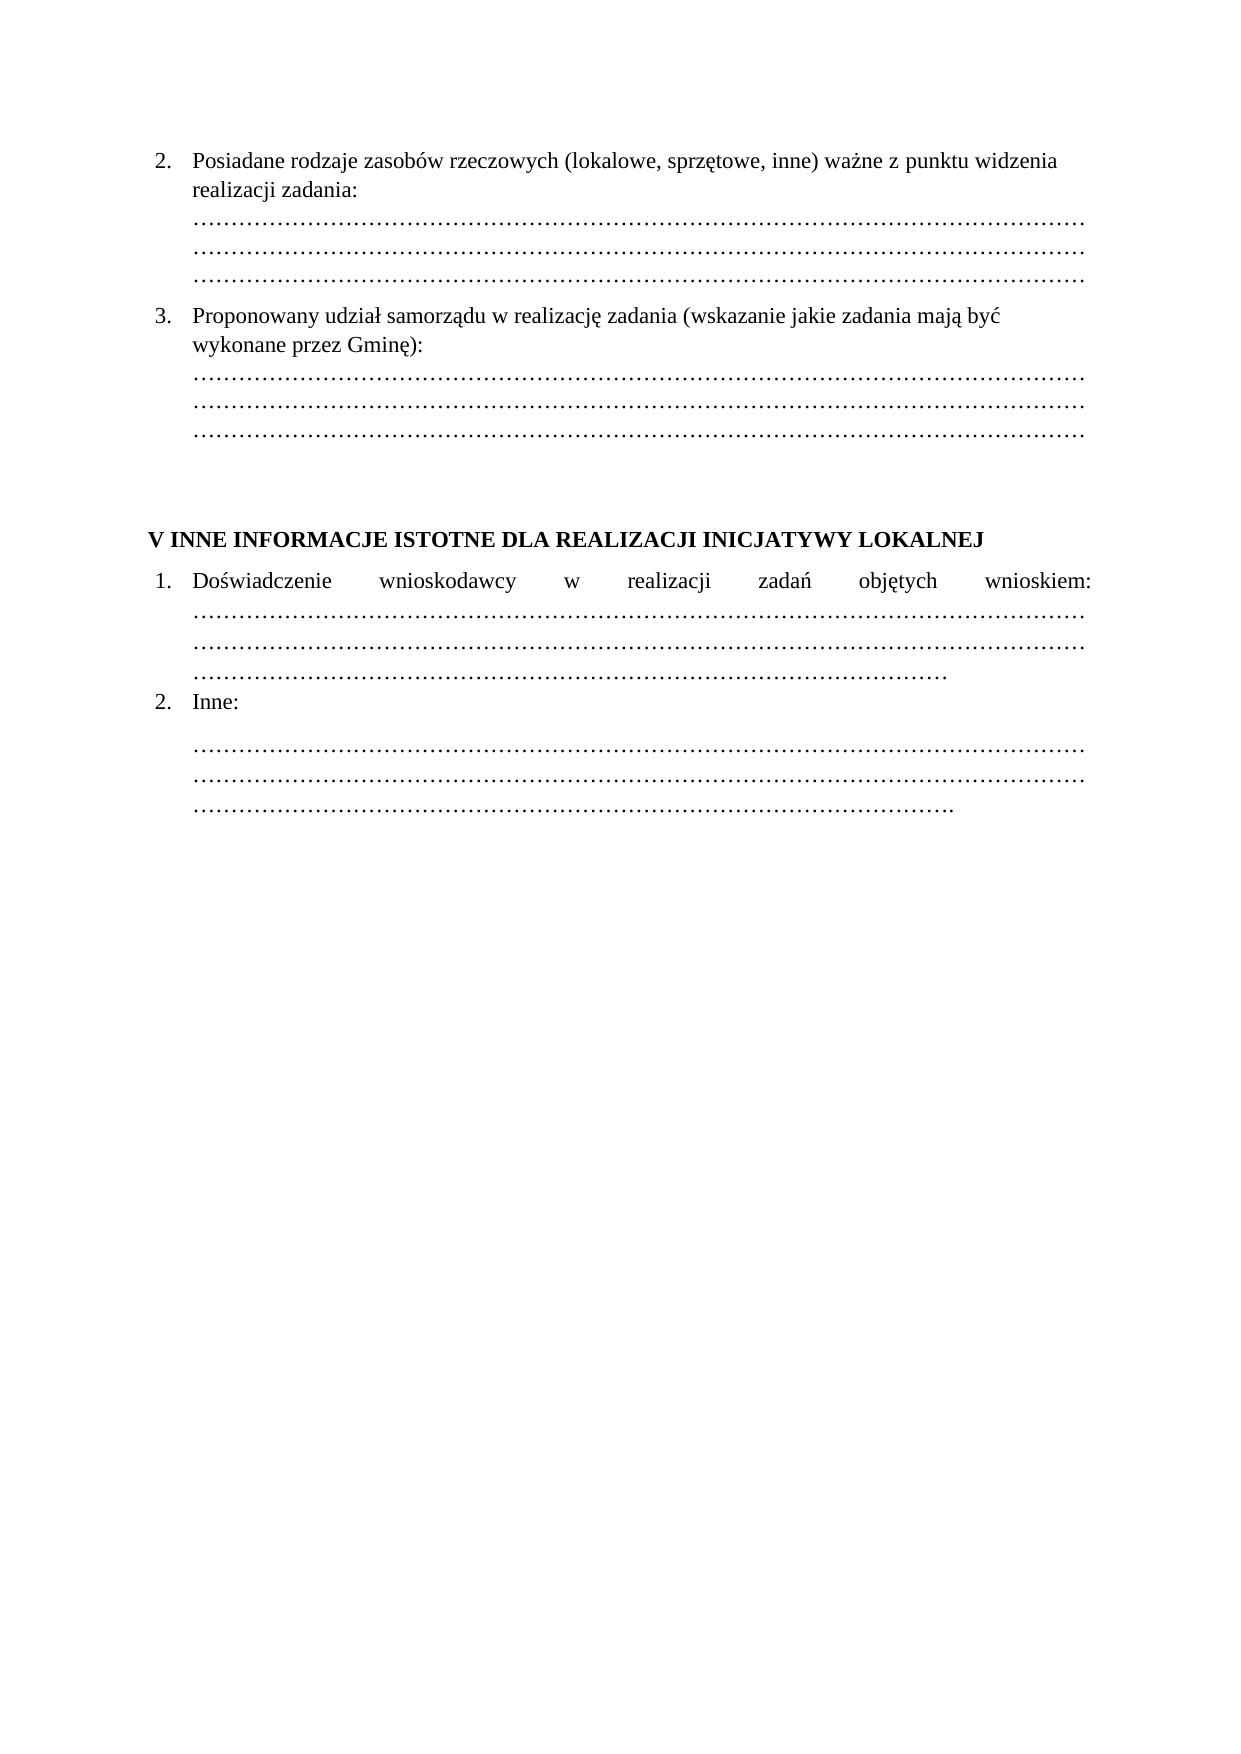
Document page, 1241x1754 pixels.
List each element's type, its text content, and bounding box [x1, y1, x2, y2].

list Posiadane rodzaje zasobów rzeczowych (lokalowe, sprzętowe, inne) ważne z punktu widzenia realizacji zadania: [154, 148, 1093, 202]
text V INNE INFORMACJE ISTOTNE DLA REALIZACJI INICJATYWY LOKALNEJ [148, 498, 1093, 553]
list Inne: [154, 688, 1093, 714]
list Doświadczenie wnioskodawcy w realizacji zadań objętych wnioskiem: ……………………………………………………………………………………………………………………………………………………………………………………………………………………………………………………………………………………………………… [154, 567, 1093, 684]
list ………………………………………………………………………………………………………………………………………………………………………………………………………………………………………………………………………………………………………. [192, 731, 1093, 818]
list Proponowany udział samorządu w realizację zadania (wskazanie jakie zadania mają być wykonane przez Gminę): ……………………………………………………………………………………………………………………………………………………………………………………………………………………………………………………………………………………………………………………… [154, 302, 1093, 442]
text ……………………………………………………………………………………………………………………………………………………………………………………………………………………………………………………………………………………………………………………… [192, 204, 1093, 288]
